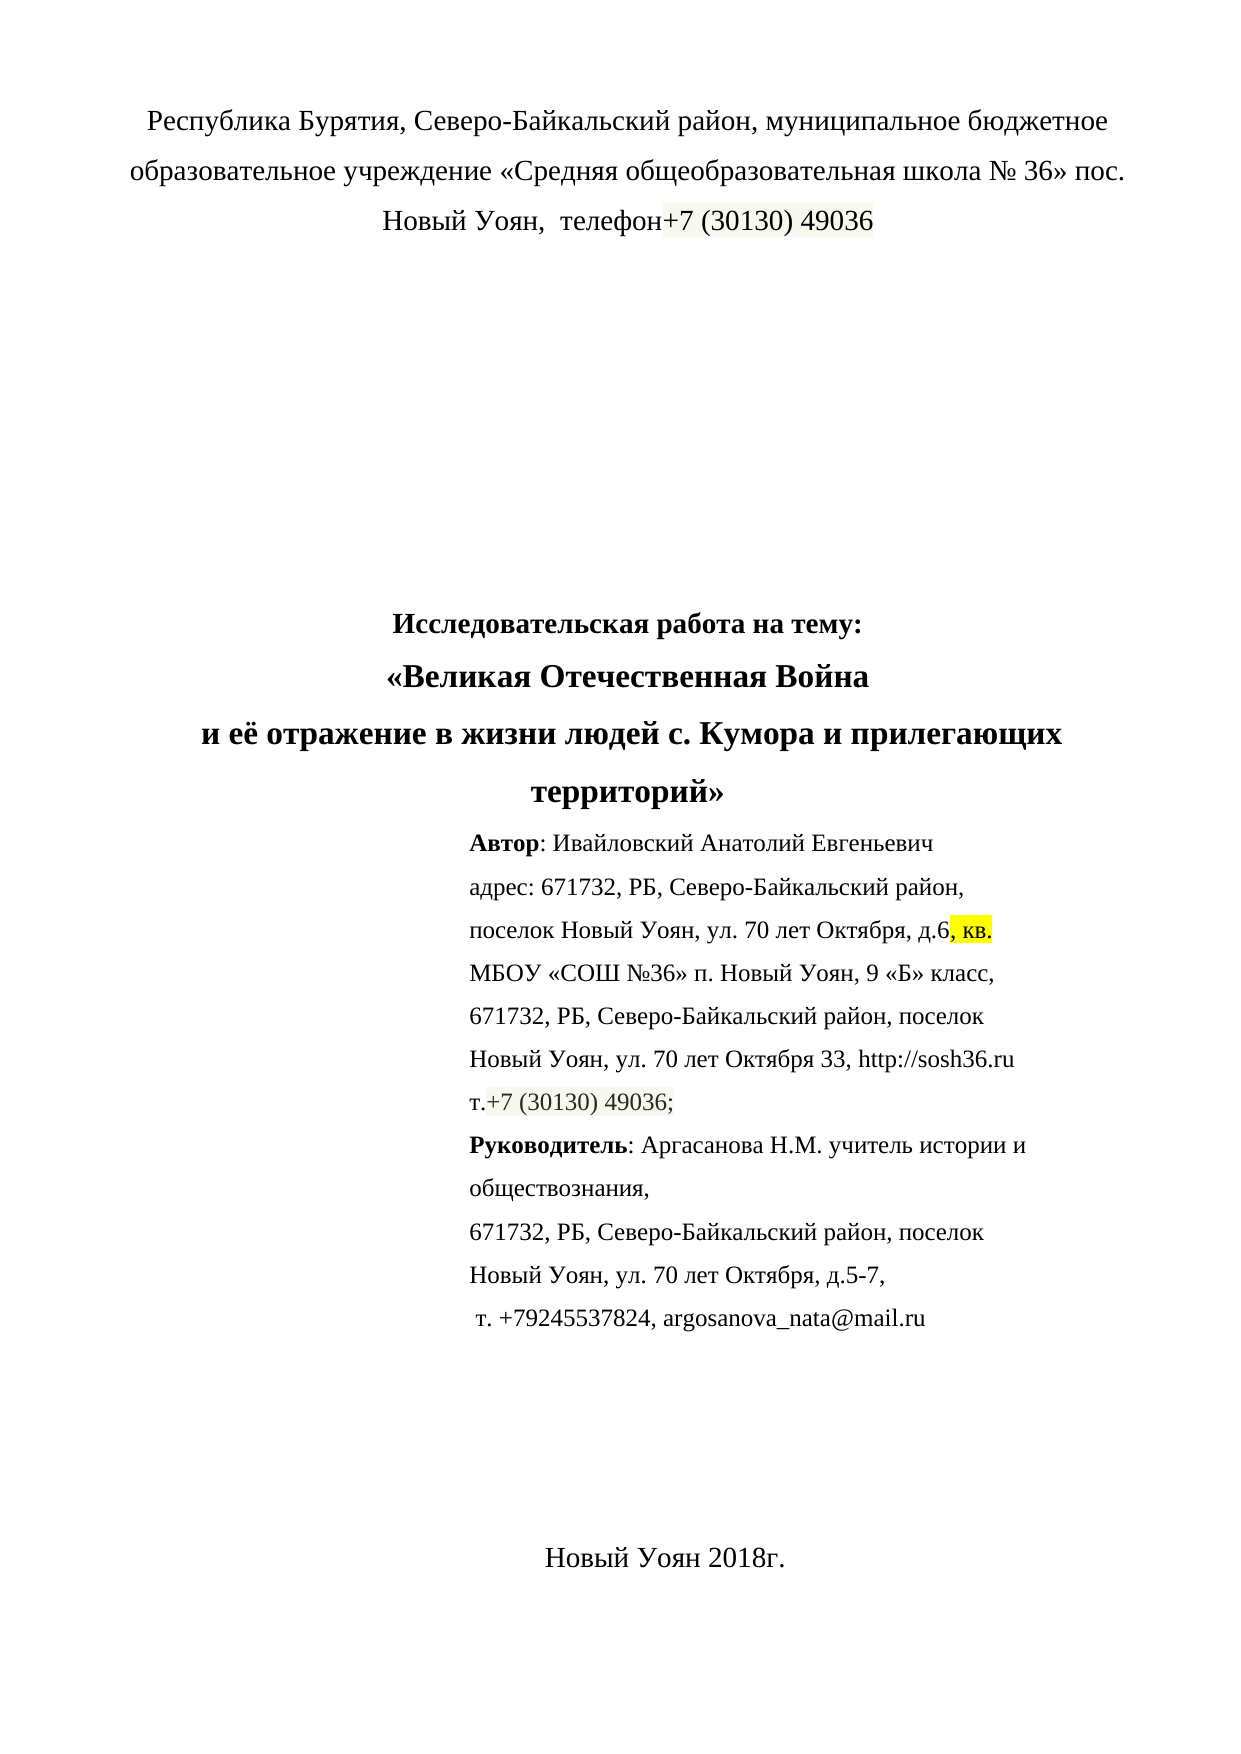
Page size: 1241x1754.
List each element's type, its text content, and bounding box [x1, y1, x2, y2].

text «Великая Отечественная Война [103, 656, 1152, 694]
text и её отражение в жизни людей с. Кумора и прилегающих территорий» [103, 713, 1152, 809]
text Исследовательская работа на тему: [103, 606, 1152, 639]
text Новый Уоян 2018г. [103, 1540, 1152, 1574]
text Республика Бурятия, Северо-Байкальский район, муниципальное бюджетное образовательное учреждение «Средняя общеобразовательная школа № 36» пос. Новый Уоян, телефон+7 (30130) 49036 [103, 103, 1152, 237]
table_header Автор: Ивайловский Анатолий Евгеньевич адрес: 671732, РБ, Северо-Байкальский район, поселок Новый Уоян, ул. 70 лет Октября, д.6, кв. МБОУ «СОШ №36» п. Новый Уоян, 9 «Б» класс, 671732, РБ, Северо-Байкальский район, поселок Новый Уоян, ул. 70 лет Октября 33, http://sosh36.ru т.+7 (30130) 49036; Руководитель: Аргасанова Н.М. учитель истории и обществознания, 671732, РБ, Северо-Байкальский район, поселок Новый Уоян, ул. 70 лет Октября, д.5-7, т. +79245537824, argosanova_nata@mail.ru [458, 829, 1059, 1403]
